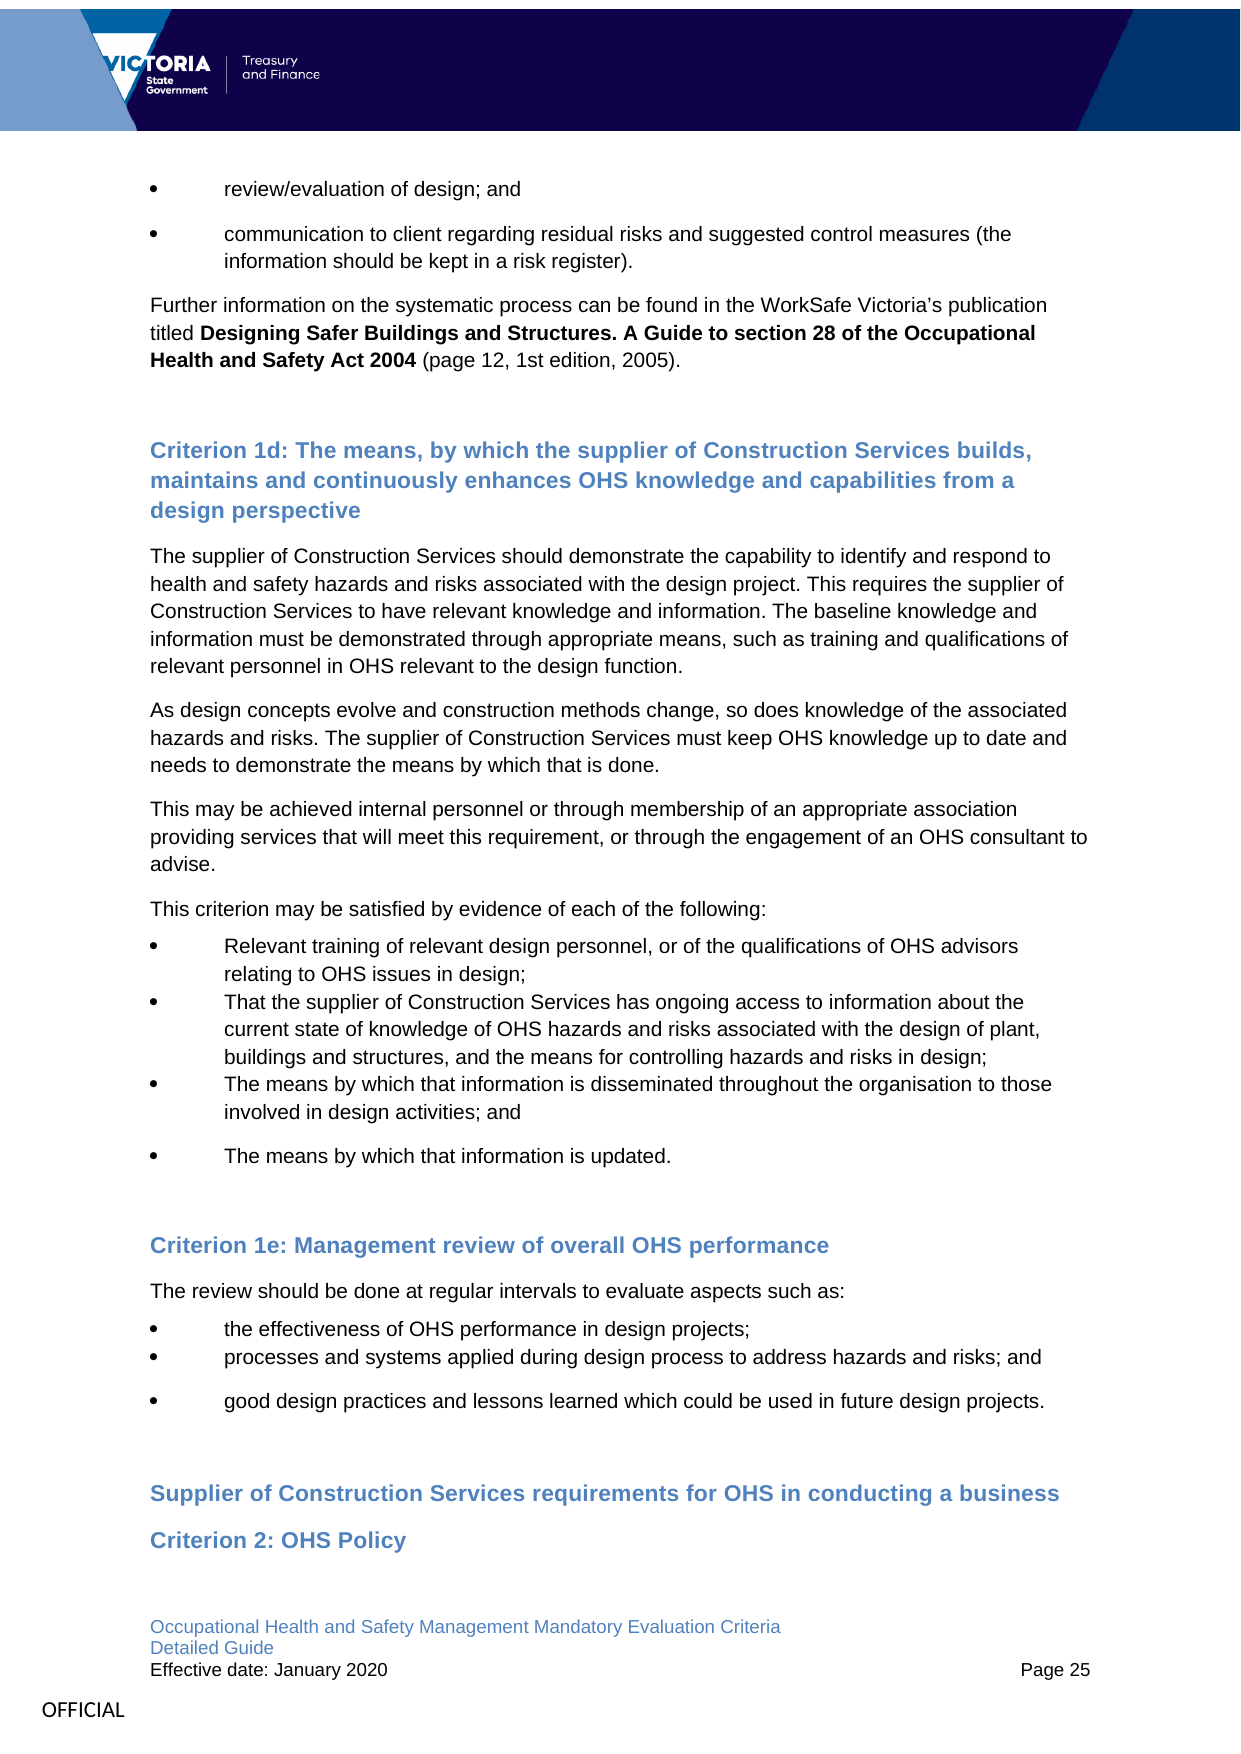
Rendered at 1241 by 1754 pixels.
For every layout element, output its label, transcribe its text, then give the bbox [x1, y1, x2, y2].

picture [0, 9, 1241, 131]
list The means by which that information is disseminated throughout the organisation to those involved in design activities; and [150, 1072, 1090, 1124]
list That the supplier of Construction Services has ongoing access to information about the current state of knowledge of OHS hazards and risks associated with the design of plant, buildings and structures, and the means for controlling hazards and risks in design; [150, 989, 1090, 1068]
list processes and systems applied during design process to address hazards and risks; and [150, 1345, 1090, 1369]
list The means by which that information is updated. [150, 1144, 1090, 1168]
text As design concepts evolve and construction methods change, so does knowledge of the associated hazards and risks. The supplier of Construction Services must keep OHS knowledge up to date and needs to demonstrate the means by which that is done. [150, 698, 1090, 777]
subtitle Criterion 1d: The means, by which the supplier of Construction Services builds, maintains and continuously enhances OHS knowledge and capabilities from a design perspective [150, 437, 1090, 523]
text The review should be done at regular intervals to evaluate aspects such as: [150, 1279, 1090, 1303]
list good design practices and lessons learned which could be used in future design projects. [150, 1389, 1090, 1413]
text The supplier of Construction Services should demonstrate the capability to identify and respond to health and safety hazards and risks associated with the design project. This requires the supplier of Construction Services to have relevant knowledge and information. The baseline knowledge and information must be demonstrated through appropriate means, such as training and qualifications of relevant personnel in OHS relevant to the design function. [150, 544, 1090, 678]
text This criterion may be satisfied by evidence of each of the following: [150, 896, 1090, 920]
list review/evaluation of design; and [150, 177, 1090, 201]
subtitle Supplier of Construction Services requirements for OHS in conducting a business [150, 1480, 1090, 1506]
list the effectiveness of OHS performance in design projects; [150, 1317, 1090, 1341]
subtitle Criterion 1e: Management review of overall OHS performance [150, 1232, 1090, 1259]
text This may be achieved internal personnel or through membership of an appropriate association providing services that will meet this requirement, or through the engagement of an OHS consultant to advise. [150, 797, 1090, 876]
subtitle Criterion 2: OHS Policy [150, 1527, 1090, 1553]
list Relevant training of relevant design personnel, or of the qualifications of OHS advisors relating to OHS issues in design; [150, 934, 1090, 986]
text Further information on the systematic process can be found in the WorkSafe Victoria’s publication titled Designing Safer Buildings and Structures. A Guide to section 28 of the Occupational Health and Safety Act 2004 (page 12, 1st edition, 2005). [150, 293, 1090, 372]
list communication to client regarding residual risks and suggested control measures (the information should be kept in a risk register). [150, 222, 1090, 273]
